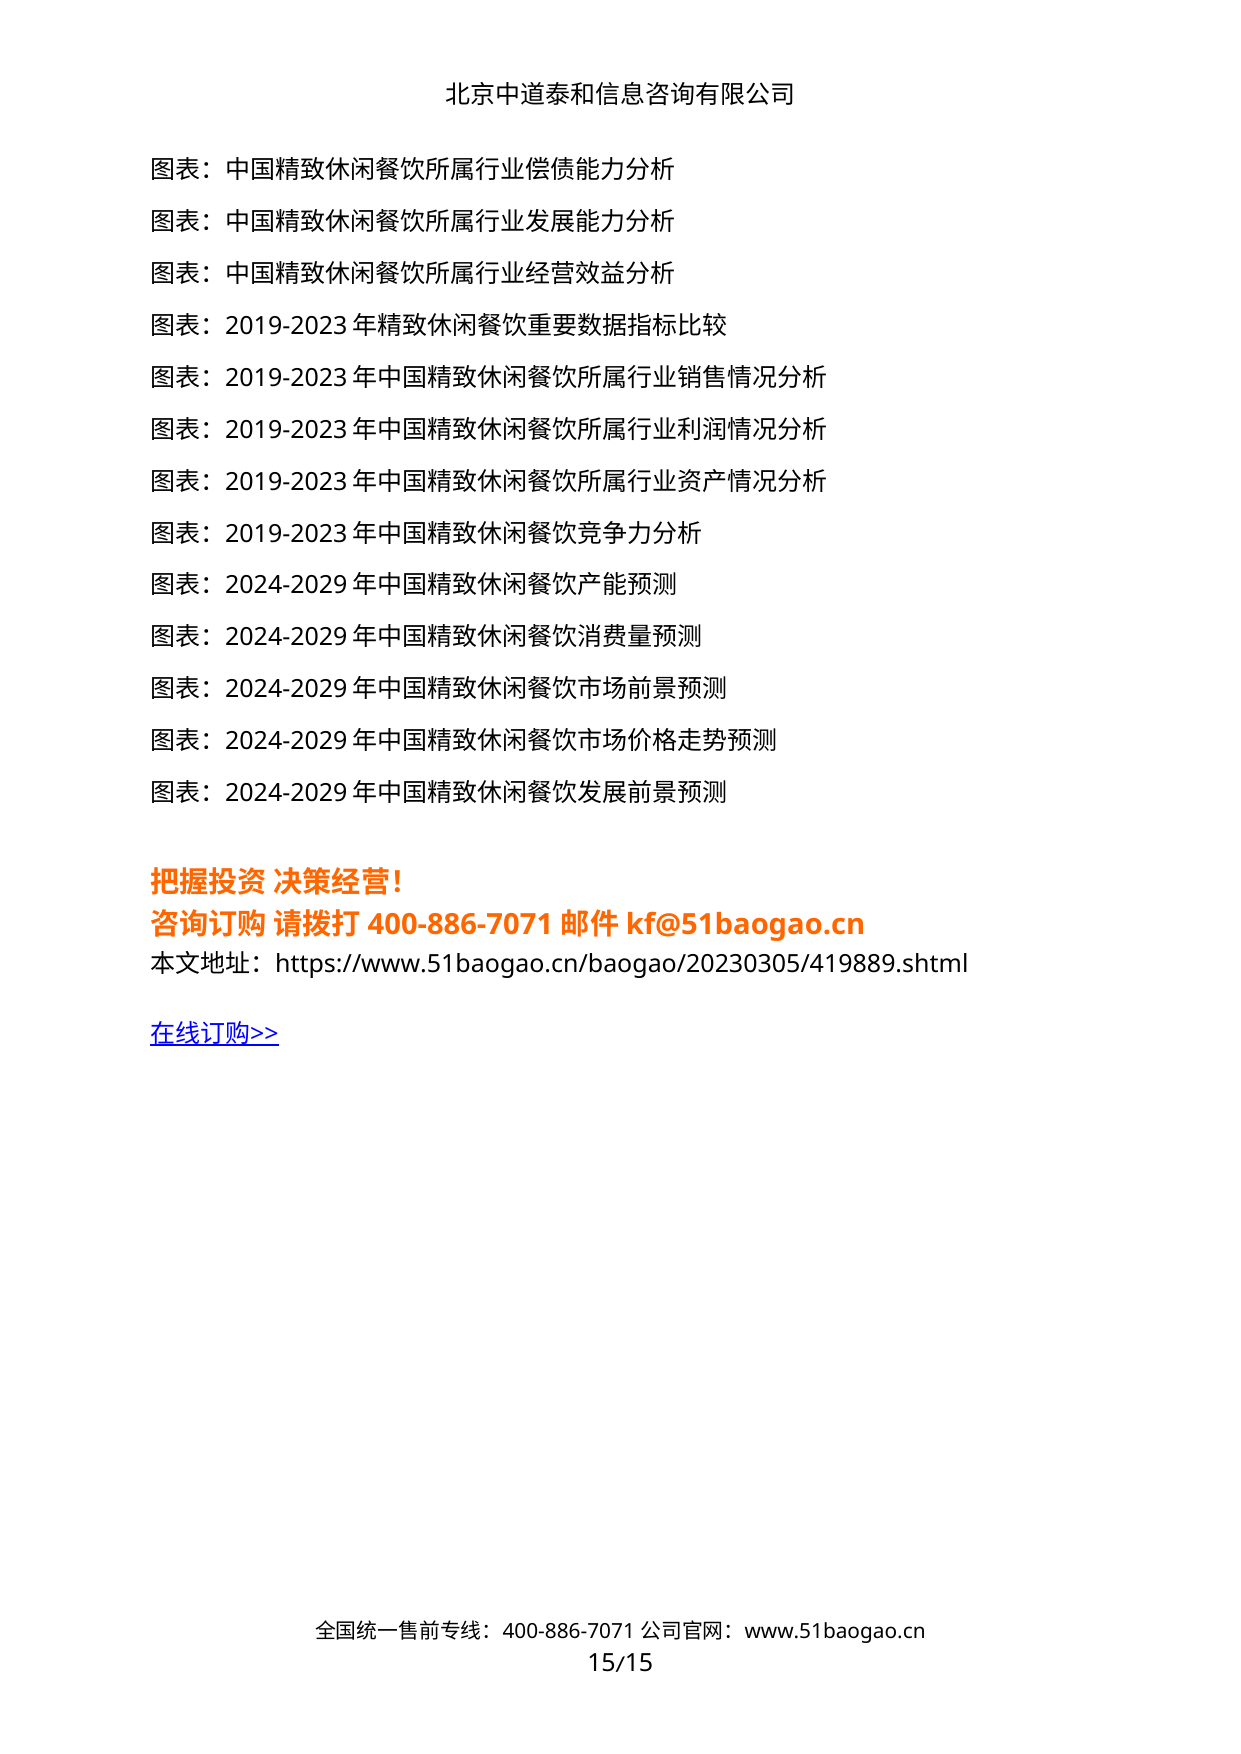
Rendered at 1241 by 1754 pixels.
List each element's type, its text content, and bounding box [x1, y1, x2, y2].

text 图表：2019-2023年中国精致休闲餐饮所属行业利润情况分析 [150, 409, 1090, 446]
text 图表：2024-2029年中国精致休闲餐饮产能预测 [150, 565, 1090, 601]
text 在线订购>> [150, 979, 1090, 1050]
text 图表：2019-2023年中国精致休闲餐饮所属行业资产情况分析 [150, 461, 1090, 497]
text 图表：中国精致休闲餐饮所属行业经营效益分析 [150, 254, 1090, 290]
text 图表：2019-2023年精致休闲餐饮重要数据指标比较 [150, 306, 1090, 342]
text 图表：2024-2029年中国精致休闲餐饮消费量预测 [150, 617, 1090, 653]
text 图表：中国精致休闲餐饮所属行业发展能力分析 [150, 202, 1090, 238]
text 图表：2024-2029年中国精致休闲餐饮市场价格走势预测 [150, 721, 1090, 757]
text 图表：2024-2029年中国精致休闲餐饮市场前景预测 [150, 669, 1090, 705]
text 图表：2019-2023年中国精致休闲餐饮竞争力分析 [150, 513, 1090, 549]
text 图表：中国精致休闲餐饮所属行业偿债能力分析 [150, 150, 1090, 186]
text 图表：2019-2023年中国精致休闲餐饮所属行业销售情况分析 [150, 357, 1090, 394]
text 图表：2024-2029年中国精致休闲餐饮发展前景预测 [150, 772, 1090, 809]
text 把握投资 决策经营！咨询订购 请拨打 400-886-7071 邮件 kf@51baogao.cn本文地址：https://www.51baogao.cn/baogao/20230305/419889.shtml [150, 824, 1090, 979]
